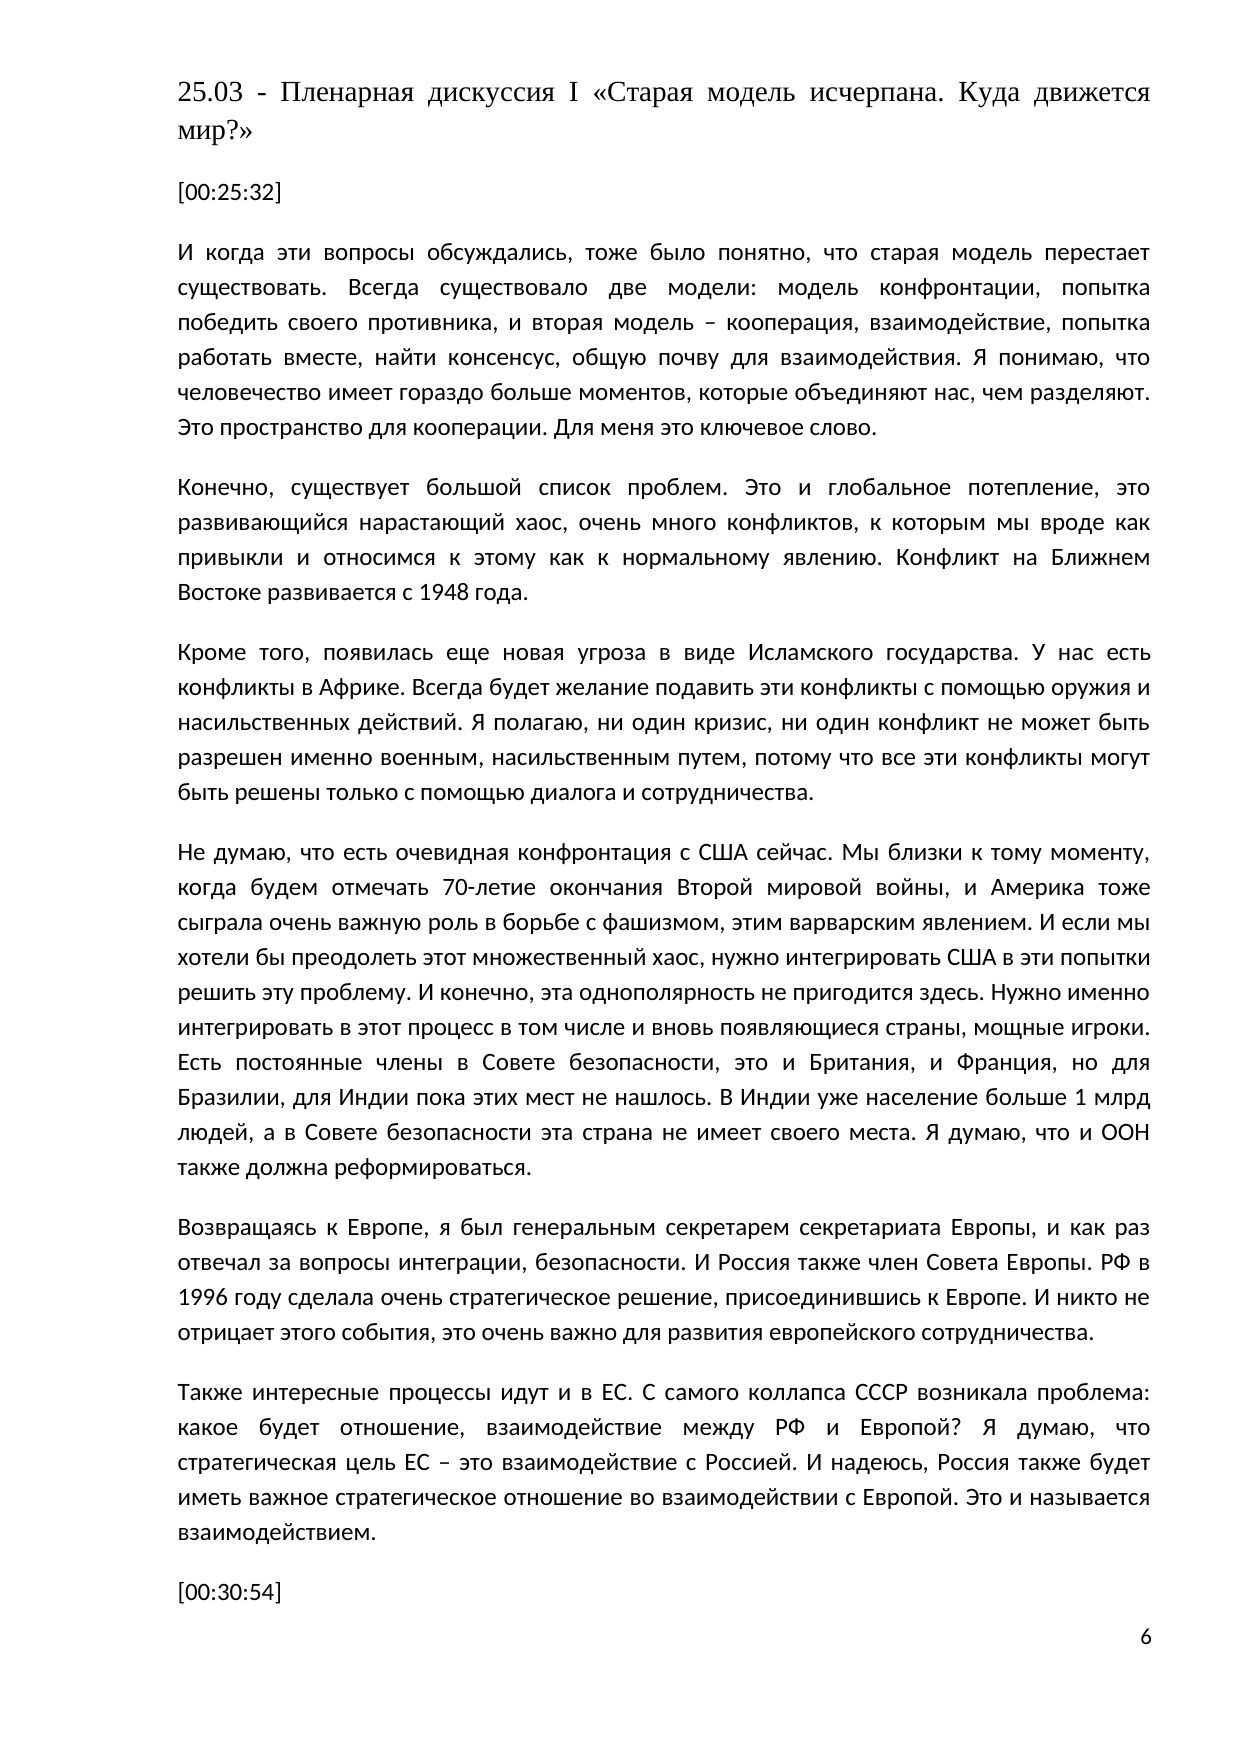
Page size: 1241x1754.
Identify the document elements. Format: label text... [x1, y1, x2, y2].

text И когда эти вопросы обсуждались, тоже было понятно, что старая модель перестает существовать. Всегда существовало две модели: модель конфронтации, попытка победить своего противника, и вторая модель – кооперация, взаимодействие, попытка работать вместе, найти консенсус, общую почву для взаимодействия. Я понимаю, что человечество имеет гораздо больше моментов, которые объединяют нас, чем разделяют. Это пространство для кооперации. Для меня это ключевое слово. [177, 236, 1152, 441]
text [00:25:32] [177, 176, 1152, 206]
text Конечно, существует большой список проблем. Это и глобальное потепление, это развивающийся нарастающий хаос, очень много конфликтов, к которым мы вроде как привыкли и относимся к этому как к нормальному явлению. Конфликт на Ближнем Востоке развивается с 1948 года. [177, 471, 1152, 606]
text [00:30:54] [177, 1576, 1152, 1606]
text Возвращаясь к Европе, я был генеральным секретарем секретариата Европы, и как раз отвечал за вопросы интеграции, безопасности. И Россия также член Совета Европы. РФ в 1996 году сделала очень стратегическое решение, присоединившись к Европе. И никто не отрицает этого события, это очень важно для развития европейского сотрудничества. [177, 1211, 1152, 1346]
text Также интересные процессы идут и в ЕС. С самого коллапса СССР возникала проблема: какое будет отношение, взаимодействие между РФ и Европой? Я думаю, что стратегическая цель ЕС – это взаимодействие с Россией. И надеюсь, Россия также будет иметь важное стратегическое отношение во взаимодействии с Европой. Это и называется взаимодействием. [177, 1376, 1152, 1546]
text Кроме того, появилась еще новая угроза в виде Исламского государства. У нас есть конфликты в Африке. Всегда будет желание подавить эти конфликты с помощью оружия и насильственных действий. Я полагаю, ни один кризис, ни один конфликт не может быть разрешен именно военным, насильственным путем, потому что все эти конфликты могут быть решены только с помощью диалога и сотрудничества. [177, 636, 1152, 806]
text Не думаю, что есть очевидная конфронтация с США сейчас. Мы близки к тому моменту, когда будем отмечать 70-летие окончания Второй мировой войны, и Америка тоже сыграла очень важную роль в борьбе с фашизмом, этим варварским явлением. И если мы хотели бы преодолеть этот множественный хаос, нужно интегрировать США в эти попытки решить эту проблему. И конечно, эта однополярность не пригодится здесь. Нужно именно интегрировать в этот процесс в том числе и вновь появляющиеся страны, мощные игроки. Есть постоянные члены в Совете безопасности, это и Британия, и Франция, но для Бразилии, для Индии пока этих мест не нашлось. В Индии уже население больше 1 млрд людей, а в Совете безопасности эта страна не имеет своего места. Я думаю, что и ООН также должна реформироваться. [177, 836, 1152, 1181]
